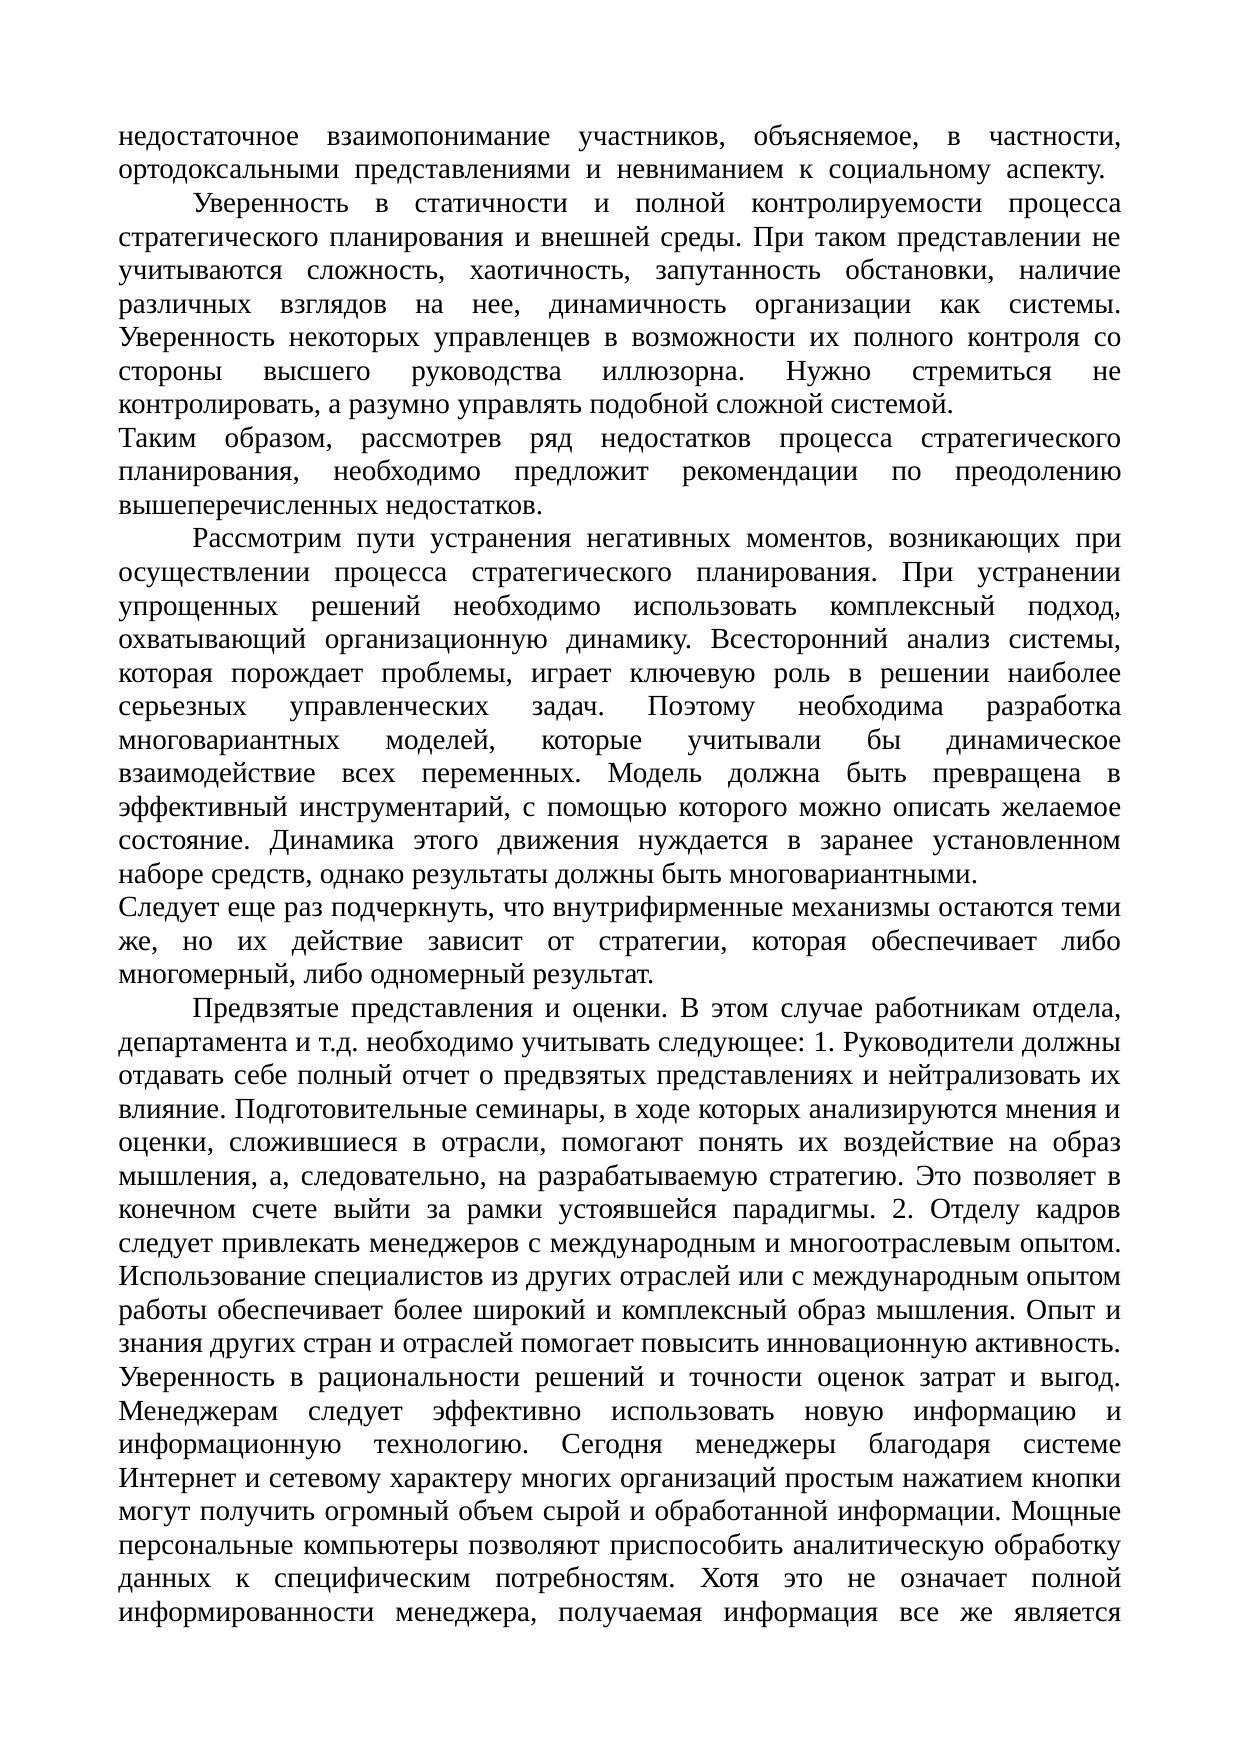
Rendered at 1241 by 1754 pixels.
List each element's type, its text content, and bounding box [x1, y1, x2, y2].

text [118, 1359, 1122, 1627]
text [118, 118, 1122, 420]
text Следует еще раз подчеркнуть, что внутрифирменные механизмы остаются теми же, но их действие зависит от стратегии, которая обеспечивает либо многомерный, либо одномерный результат. [118, 889, 1122, 990]
text Предвзятые представления и оценки. В этом случае работникам отдела, департамента и т.д. необходимо учитывать следующее: 1. Руководители должны отдавать себе полный отчет о предвзятых представлениях и нейтрализовать их влияние. Подготовительные семинары, в ходе которых анализируются мнения и оценки, сложившиеся в отрасли, помогают понять их воздействие на образ мышления, а, следовательно, на разрабатываемую стратегию. Это позволяет в конечном счете выйти за рамки устоявшейся парадигмы. 2. Отделу кадров следует привлекать менеджеров с международным и многоотраслевым опытом. Использование специалистов из других отраслей или с международным опытом работы обеспечивает более широкий и комплексный образ мышления. Опыт и знания других стран и отраслей помогает повысить инновационную активность. [118, 990, 1122, 1359]
text Таким образом, рассмотрев ряд недостатков процесса стратегического планирования, необходимо предложит рекомендации по преодолению вышеперечисленных недостатков. [118, 420, 1122, 521]
text Рассмотрим пути устранения негативных моментов, возникающих при осуществлении процесса стратегического планирования. При устранении упрощенных решений необходимо использовать комплексный подход, охватывающий организационную динамику. Всесторонний анализ системы, которая порождает проблемы, играет ключевую роль в решении наиболее серьезных управленческих задач. Поэтому необходима разработка многовариантных моделей, которые учитывали бы динамическое взаимодействие всех переменных. Модель должна быть превращена в эффективный инструментарий, с помощью которого можно описать желаемое состояние. Динамика этого движения нуждается в заранее установленном наборе средств, однако результаты должны быть многовариантными. [118, 521, 1122, 889]
